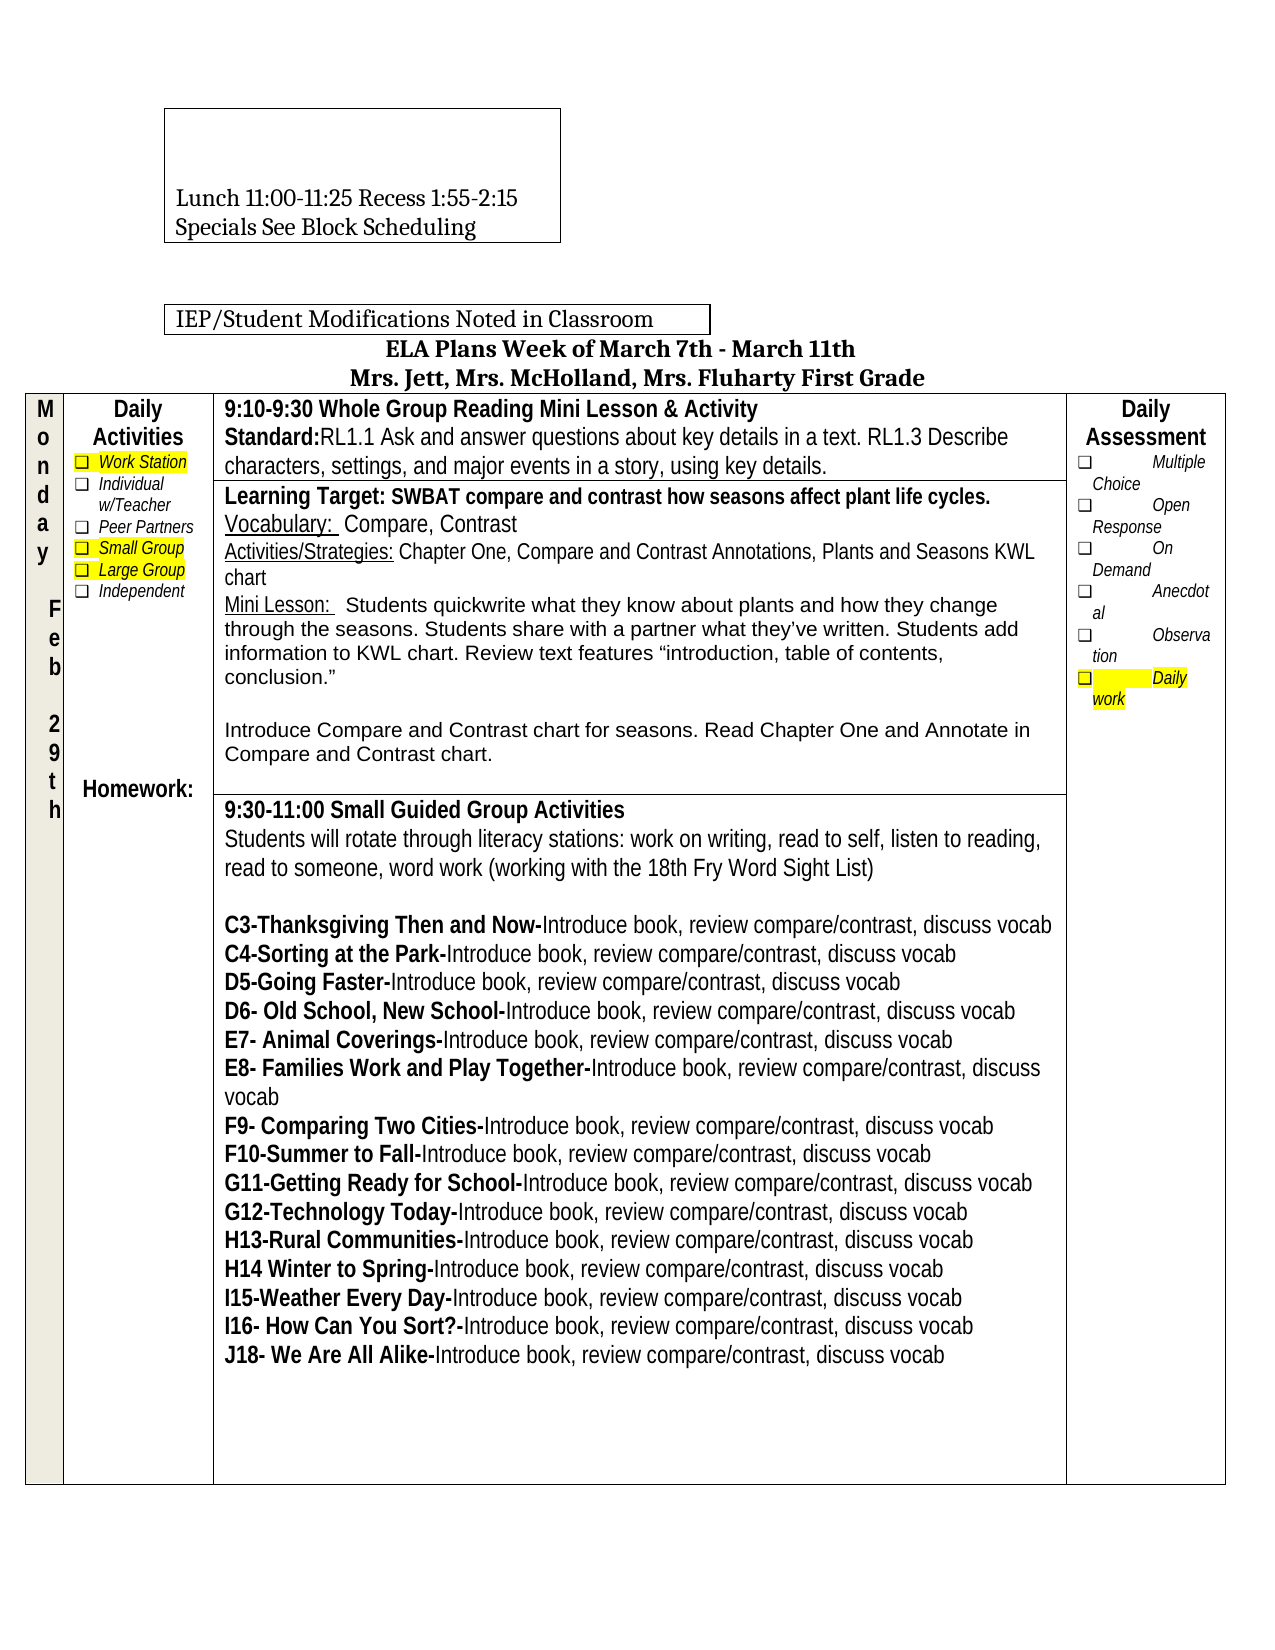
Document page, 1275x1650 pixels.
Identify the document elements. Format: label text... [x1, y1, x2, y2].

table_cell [214, 795, 1066, 1483]
table_header Daily Activities Work Station Individual w/Teacher Peer Partners Small Group Large Group Independent Homework: [64, 394, 213, 1483]
text Mrs. Jett, Mrs. McHolland, Mrs. Fluharty First Grade [187, 364, 1087, 393]
table_header IEP/Student Modifications Noted in Classroom [165, 305, 709, 334]
text ELA Plans Week of March 7th - March 11th [187, 335, 1087, 364]
table_cell Learning Target: SWBAT compare and contrast how seasons affect plant life cycles. Vocabulary: Compare, Contrast Activities/Strategies: Chapter One, Compare and Contrast Annotations, Plants and Seasons KWL chart Mini Lesson: Students quickwrite what they know about plants and how they change through the seasons. Students share with a partner what they’ve written. Students add information to KWL chart. Review text features “introduction, table of contents, conclusion.” Introduce Compare and Contrast chart for seasons. Read Chapter One and Annotate in Compare and Contrast chart. [214, 481, 1066, 794]
table_header Monday Feb 29th [26, 394, 63, 1483]
table_header Daily Assessment Multiple Choice Open Response On Demand Anecdotal Observation Daily work [1067, 394, 1225, 1483]
table_header 9:10-9:30 Whole Group Reading Mini Lesson & Activity Standard:RL1.1 Ask and answer questions about key details in a text. RL1.3 Describe characters, settings, and major events in a story, using key details. [214, 394, 1066, 480]
